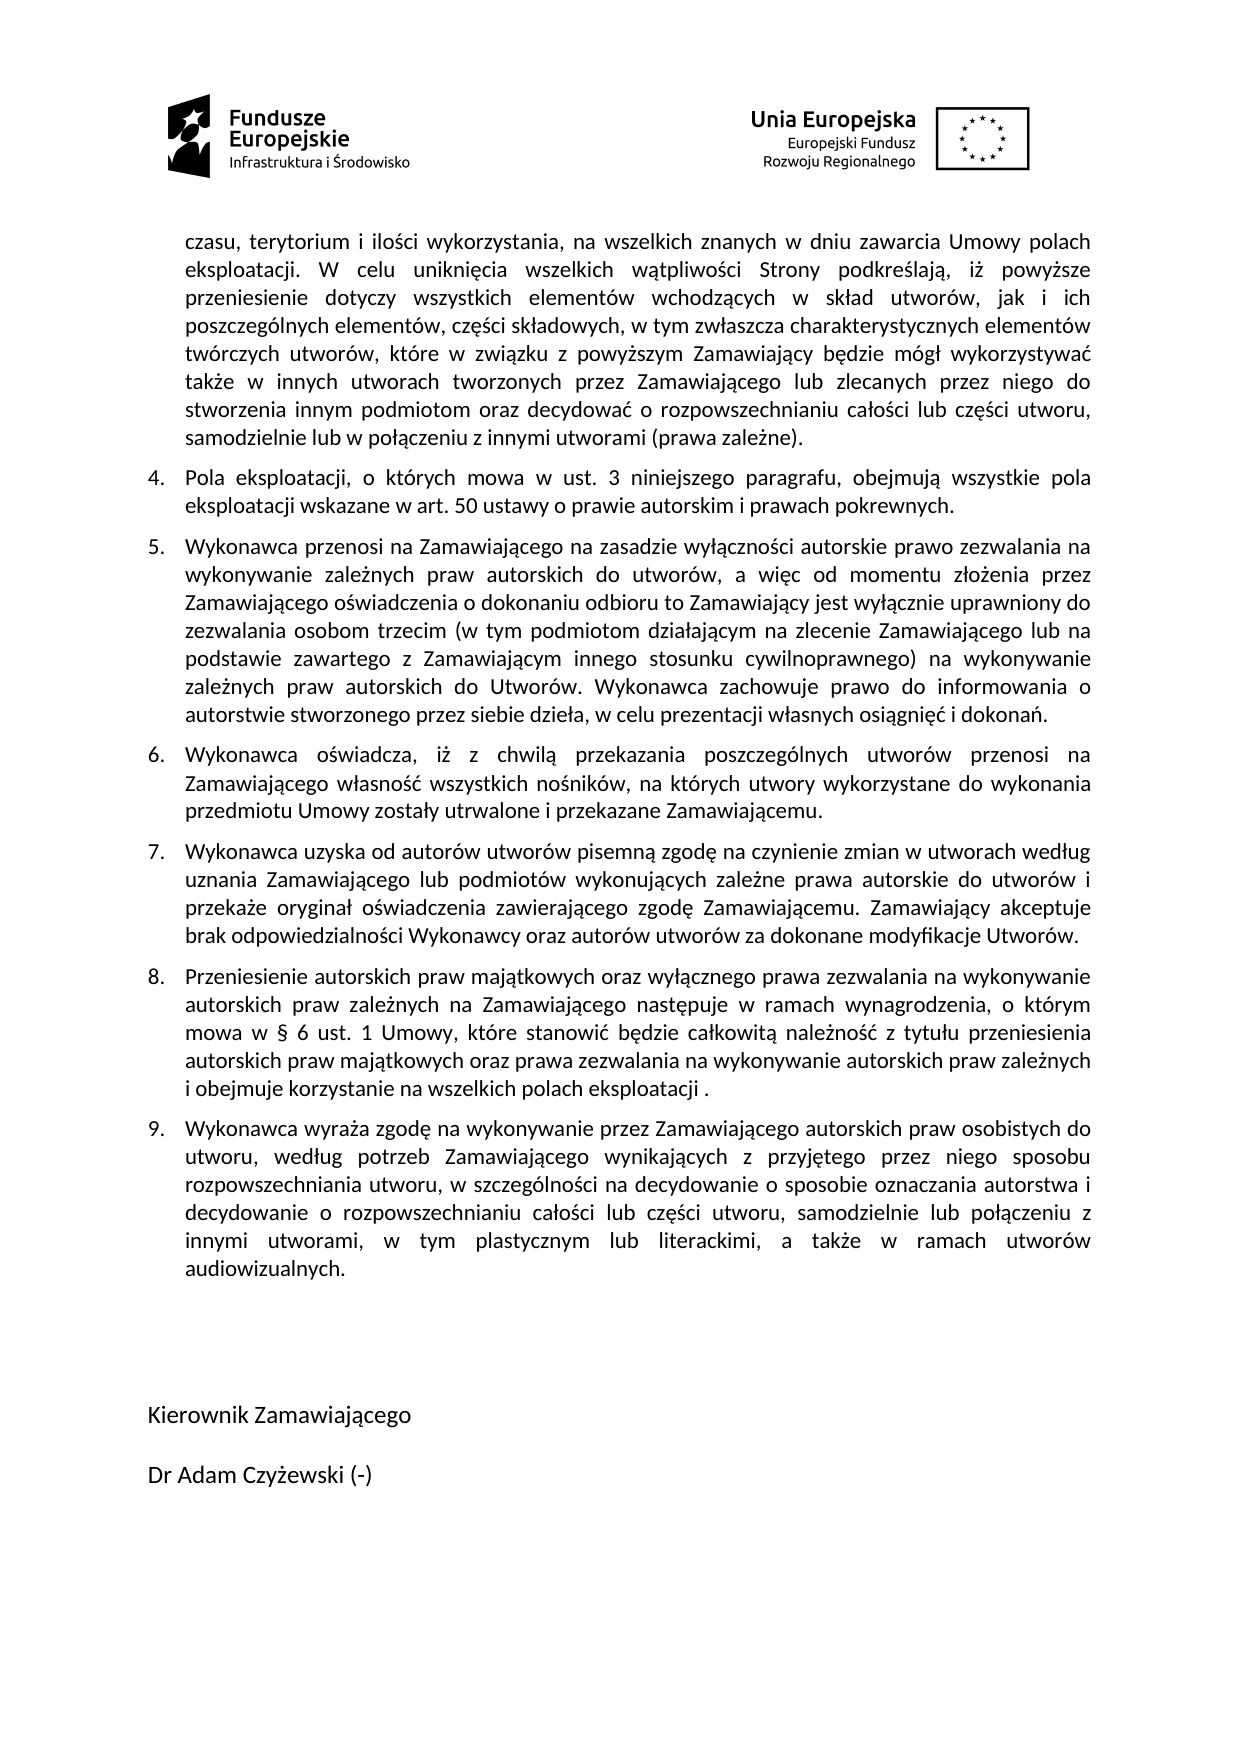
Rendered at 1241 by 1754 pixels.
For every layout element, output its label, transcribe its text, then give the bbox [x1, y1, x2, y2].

text Kierownik Zamawiającego [148, 1399, 1093, 1430]
list Wykonawca wyraża zgodę na wykonywanie przez Zamawiającego autorskich praw osobistych do utworu, według potrzeb Zamawiającego wynikających z przyjętego przez niego sposobu rozpowszechniania utworu, w szczególności na decydowanie o sposobie oznaczania autorstwa i decydowanie o rozpowszechnianiu całości lub części utworu, samodzielnie lub połączeniu z innymi utworami, w tym plastycznym lub literackimi, a także w ramach utworów audiowizualnych. [148, 1114, 1093, 1282]
list Wykonawca przenosi na Zamawiającego na zasadzie wyłączności autorskie prawo zezwalania na wykonywanie zależnych praw autorskich do utworów, a więc od momentu złożenia przez Zamawiającego oświadczenia o dokonaniu odbioru to Zamawiający jest wyłącznie uprawniony do zezwalania osobom trzecim (w tym podmiotom działającym na zlecenie Zamawiającego lub na podstawie zawartego z Zamawiającym innego stosunku cywilnoprawnego) na wykonywanie zależnych praw autorskich do Utworów. Wykonawca zachowuje prawo do informowania o autorstwie stworzonego przez siebie dzieła, w celu prezentacji własnych osiągnięć i dokonań. [148, 532, 1093, 728]
text Dr Adam Czyżewski (-) [148, 1459, 1093, 1489]
picture [147, 73, 1050, 199]
list Pola eksploatacji, o których mowa w ust. 3 niniejszego paragrafu, obejmują wszystkie pola eksploatacji wskazane w art. 50 ustawy o prawie autorskim i prawach pokrewnych. [148, 463, 1093, 519]
list Przeniesienie autorskich praw majątkowych oraz wyłącznego prawa zezwalania na wykonywanie autorskich praw zależnych na Zamawiającego następuje w ramach wynagrodzenia, o którym mowa w § 6 ust. 1 Umowy, które stanowić będzie całkowitą należność z tytułu przeniesienia autorskich praw majątkowych oraz prawa zezwalania na wykonywanie autorskich praw zależnych i obejmuje korzystanie na wszelkich polach eksploatacji . [148, 962, 1093, 1102]
list Wykonawca oświadcza, iż z chwilą przekazania poszczególnych utworów przenosi na Zamawiającego własność wszystkich nośników, na których utwory wykorzystane do wykonania przedmiotu Umowy zostały utrwalone i przekazane Zamawiającemu. [148, 741, 1093, 825]
list Wykonawca uzyska od autorów utworów pisemną zgodę na czynienie zmian w utworach według uznania Zamawiającego lub podmiotów wykonujących zależne prawa autorskie do utworów i przekaże oryginał oświadczenia zawierającego zgodę Zamawiającemu. Zamawiający akceptuje brak odpowiedzialności Wykonawcy oraz autorów utworów za dokonane modyfikacje Utworów. [148, 837, 1093, 949]
